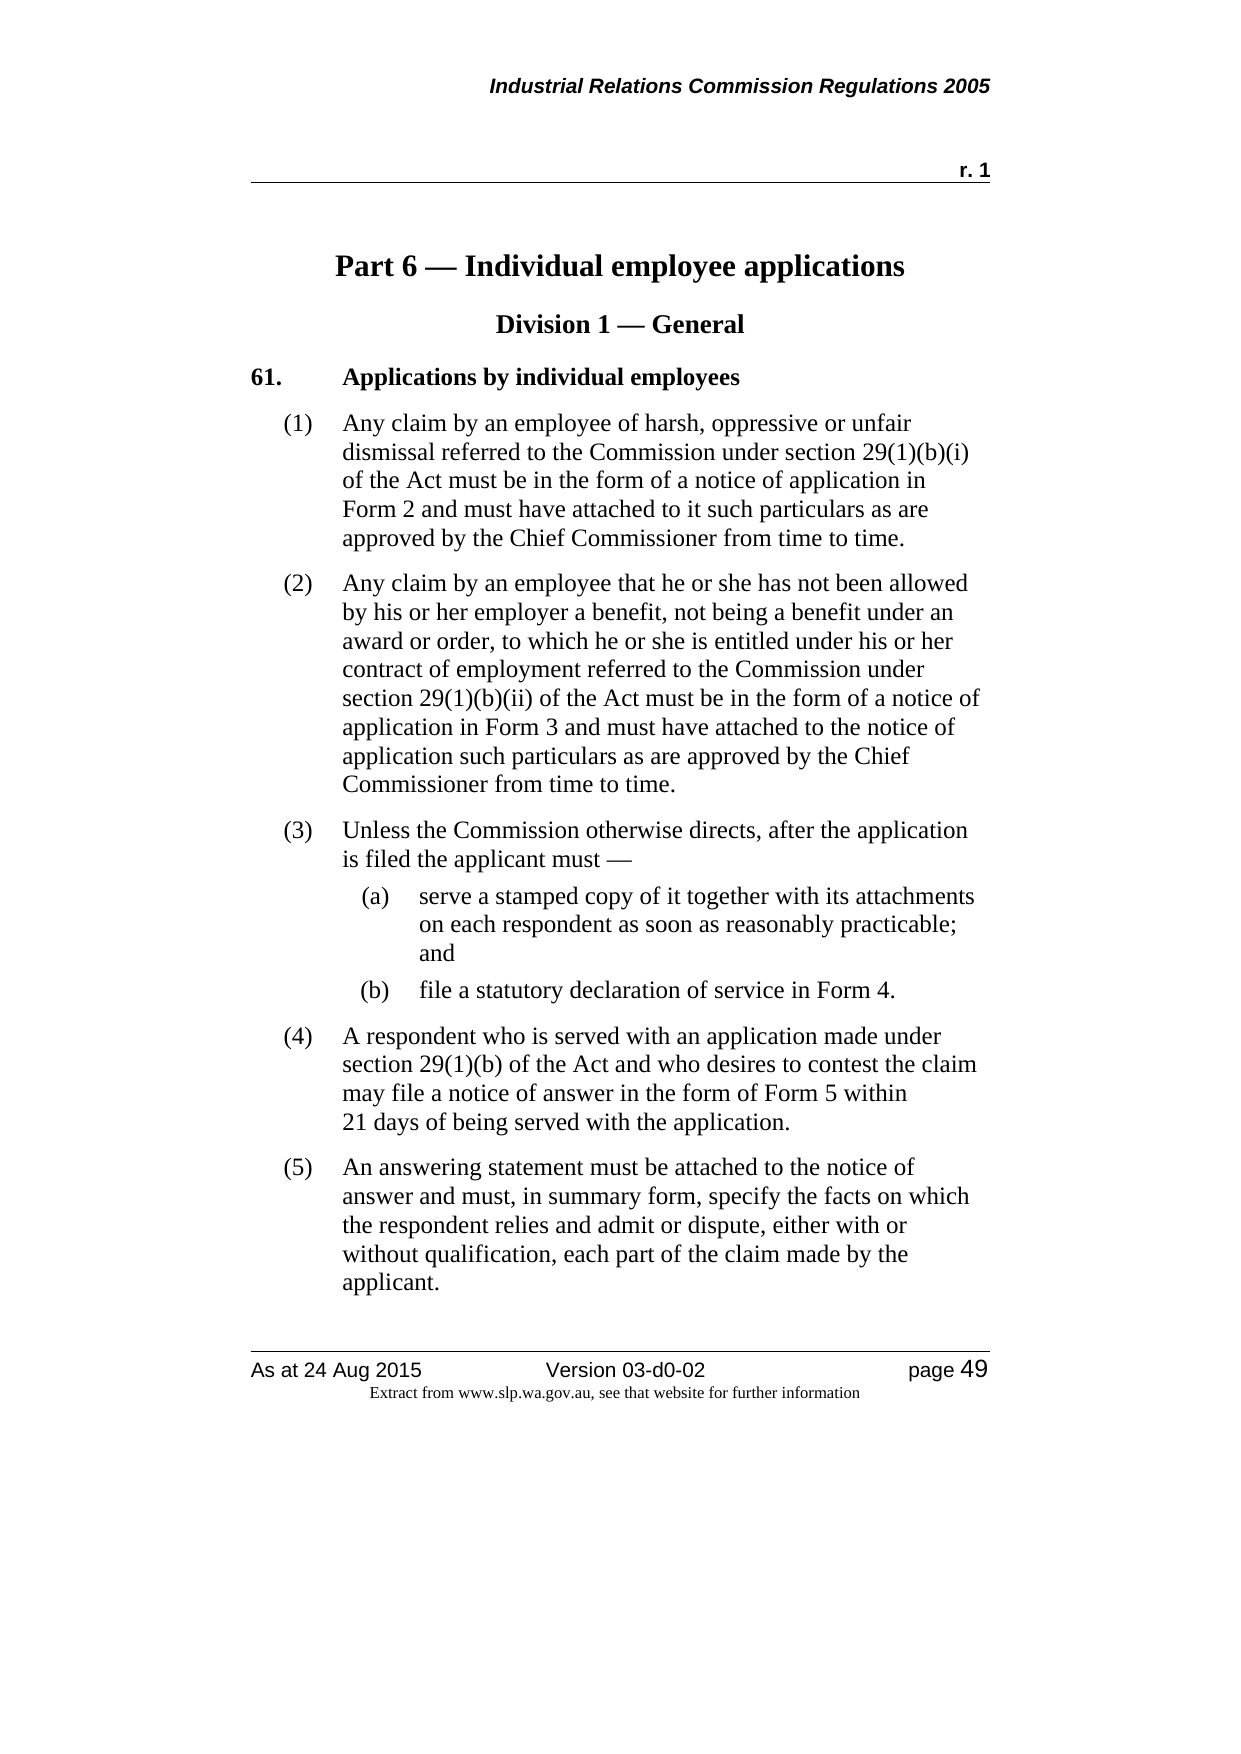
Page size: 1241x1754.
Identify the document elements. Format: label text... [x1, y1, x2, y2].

text (5) An answering statement must be attached to the notice of answer and must, in summary form, specify the facts on which the respondent relies and admit or dispute, either with or without qualification, each part of the claim made by the applicant. [251, 1152, 990, 1296]
text (2) Any claim by an employee that he or she has not been allowed by his or her employer a benefit, not being a benefit under an award or order, to which he or she is entitled under his or her contract of employment referred to the Commission under section 29(1)(b)(ii) of the Act must be in the form of a notice of application in Form 3 and must have attached to the notice of application such particulars as are approved by the Chief Commissioner from time to time. [251, 568, 990, 798]
text (1) Any claim by an employee of harsh, oppressive or unfair dismissal referred to the Commission under section 29(1)(b)(i) of the Act must be in the form of a notice of application in Form 2 and must have attached to it such particulars as are approved by the Chief Commissioner from time to time. [251, 408, 990, 552]
text (b) file a statutory declaration of service in Form 4. [251, 975, 990, 1004]
subtitle 61. Applications by individual employees [251, 362, 990, 391]
subtitle Division 1 — General [251, 308, 990, 339]
text (3) Unless the Commission otherwise directs, after the application is filed the applicant must — [251, 815, 990, 872]
subtitle Part 6 — Individual employee applications [251, 247, 990, 283]
text (a) serve a stamped copy of it together with its attachments on each respondent as soon as reasonably practicable; and [251, 881, 990, 967]
text (4) A respondent who is served with an application made under section 29(1)(b) of the Act and who desires to contest the claim may file a notice of answer in the form of Form 5 within 21 days of being served with the application. [251, 1021, 990, 1136]
